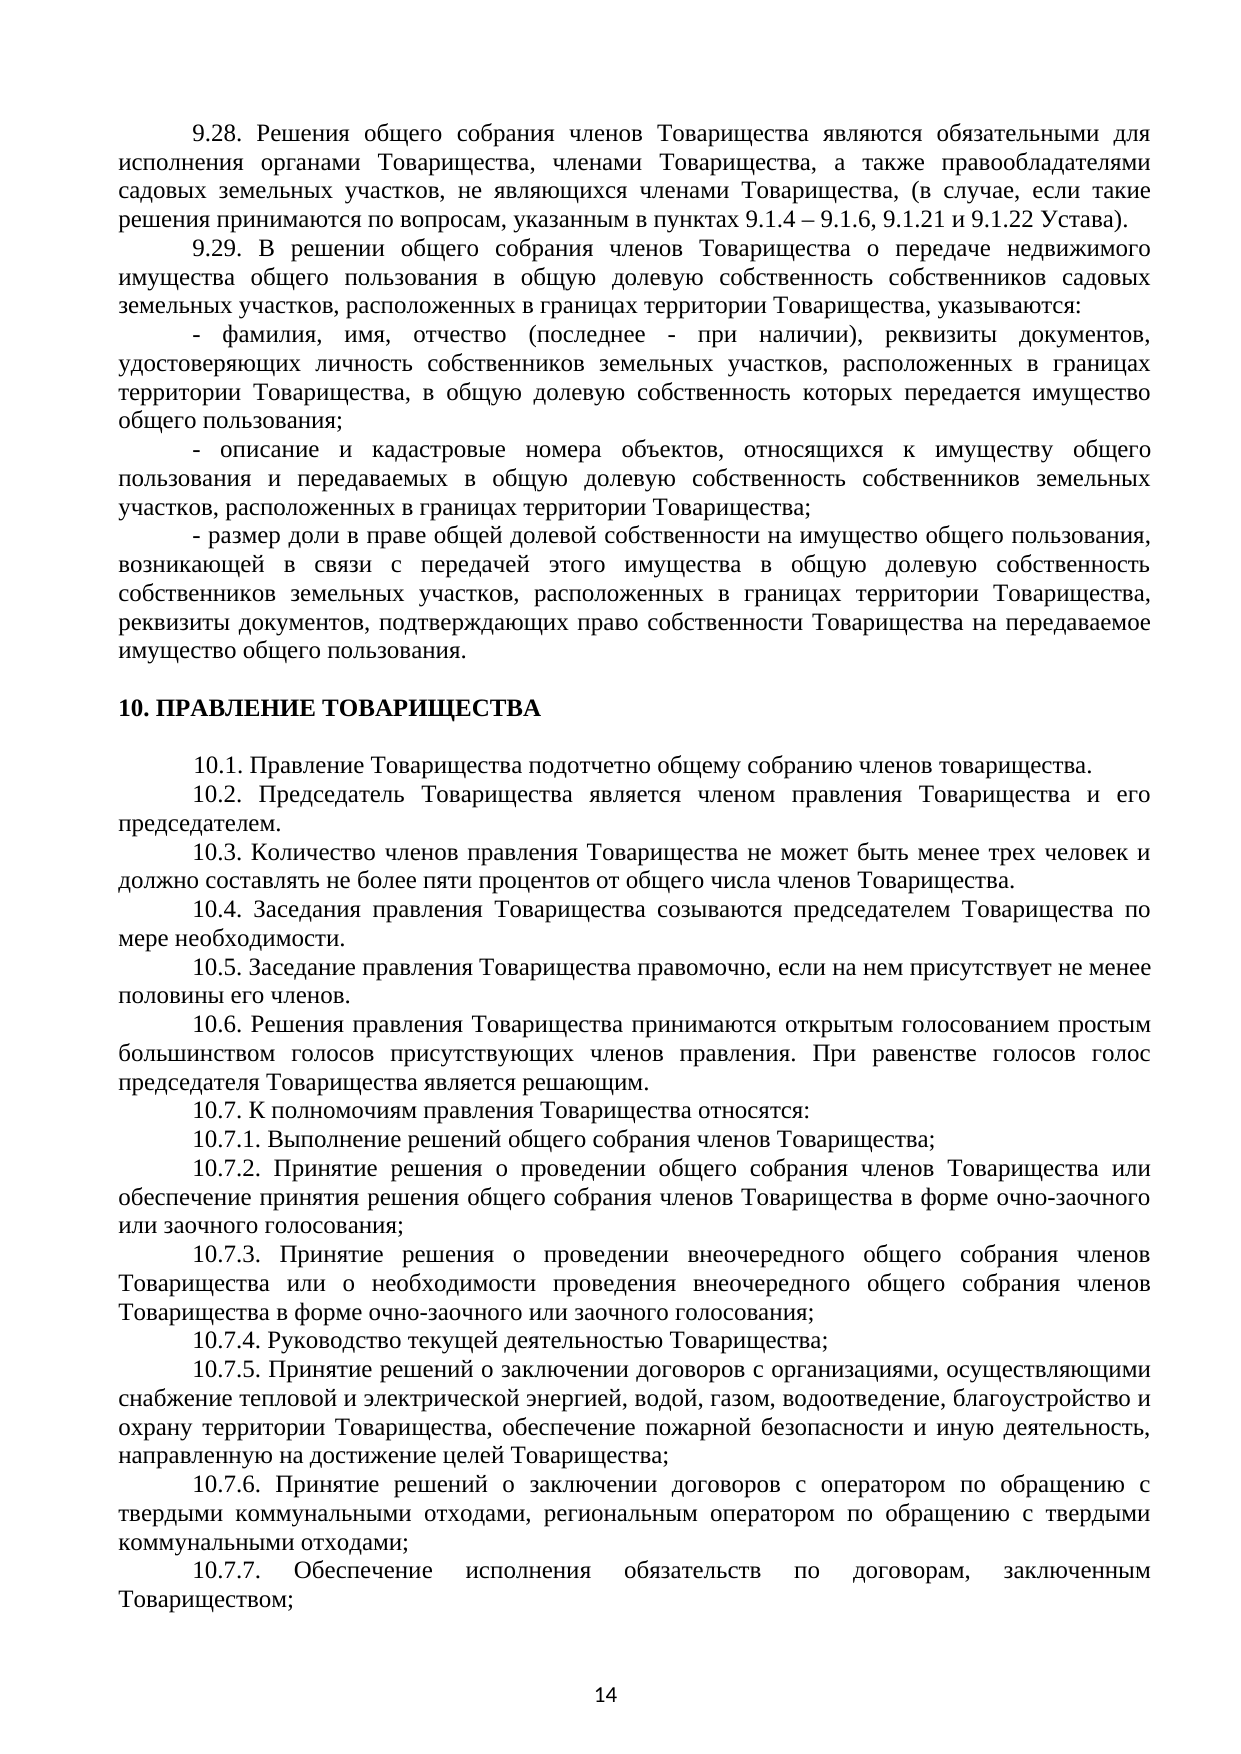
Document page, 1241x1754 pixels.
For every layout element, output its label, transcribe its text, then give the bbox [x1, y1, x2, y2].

text 9.28. Решения общего собрания членов Товарищества являются обязательными для исполнения органами Товарищества, членами Товарищества, а также правообладателями садовых земельных участков, не являющихся членами Товарищества, (в случае, если такие решения принимаются по вопросам, указанным в пунктах 9.1.4 – 9.1.6, 9.1.21 и 9.1.22 Устава). [118, 118, 1152, 233]
text 10.6. Решения правления Товарищества принимаются открытым голосованием простым большинством голосов присутствующих членов правления. При равенстве голосов голос председателя Товарищества является решающим. [118, 1009, 1152, 1096]
text 10.7.7. Обеспечение исполнения обязательств по договорам, заключенным Товариществом; [118, 1556, 1152, 1613]
text 10.7.1. Выполнение решений общего собрания членов Товарищества; [118, 1124, 1152, 1153]
text 10.7.3. Принятие решения о проведении внеочередного общего собрания членов Товарищества или о необходимости проведения внеочередного общего собрания членов Товарищества в форме очно-заочного или заочного голосования; [118, 1239, 1152, 1326]
text 10. ПРАВЛЕНИЕ ТОВАРИЩЕСТВА [118, 693, 1152, 722]
text 9.29. В решении общего собрания членов Товарищества о передаче недвижимого имущества общего пользования в общую долевую собственность собственников садовых земельных участков, расположенных в границах территории Товарищества, указываются: [118, 233, 1152, 319]
text 10.4. Заседания правления Товарищества созываются председателем Товарищества по мере необходимости. [118, 894, 1152, 952]
text 10.7.4. Руководство текущей деятельностью Товарищества; [118, 1326, 1152, 1354]
text 10.2. Председатель Товарищества является членом правления Товарищества и его председателем. [118, 779, 1152, 837]
text - описание и кадастровые номера объектов, относящихся к имуществу общего пользования и передаваемых в общую долевую собственность собственников земельных участков, расположенных в границах территории Товарищества; [118, 434, 1152, 521]
text - фамилия, имя, отчество (последнее - при наличии), реквизиты документов, удостоверяющих личность собственников земельных участков, расположенных в границах территории Товарищества, в общую долевую собственность которых передается имущество общего пользования; [118, 319, 1152, 434]
text - размер доли в праве общей долевой собственности на имущество общего пользования, возникающей в связи с передачей этого имущества в общую долевую собственность собственников земельных участков, расположенных в границах территории Товарищества, реквизиты документов, подтверждающих право собственности Товарищества на передаваемое имущество общего пользования. [118, 521, 1152, 664]
text 10.7. К полномочиям правления Товарищества относятся: [118, 1096, 1152, 1124]
text 10.7.5. Принятие решений о заключении договоров с организациями, осуществляющими снабжение тепловой и электрической энергией, водой, газом, водоотведение, благоустройство и охрану территории Товарищества, обеспечение пожарной безопасности и иную деятельность, направленную на достижение целей Товарищества; [118, 1354, 1152, 1469]
text 10.3. Количество членов правления Товарищества не может быть менее трех человек и должно составлять не более пяти процентов от общего числа членов Товарищества. [118, 837, 1152, 894]
text 10.5. Заседание правления Товарищества правомочно, если на нем присутствует не менее половины его членов. [118, 952, 1152, 1009]
text 10.1. Правление Товарищества подотчетно общему собранию членов товарищества. [118, 751, 1152, 779]
text 10.7.2. Принятие решения о проведении общего собрания членов Товарищества или обеспечение принятия решения общего собрания членов Товарищества в форме очно-заочного или заочного голосования; [118, 1153, 1152, 1239]
text 10.7.6. Принятие решений о заключении договоров с оператором по обращению с твердыми коммунальными отходами, региональным оператором по обращению с твердыми коммунальными отходами; [118, 1469, 1152, 1556]
